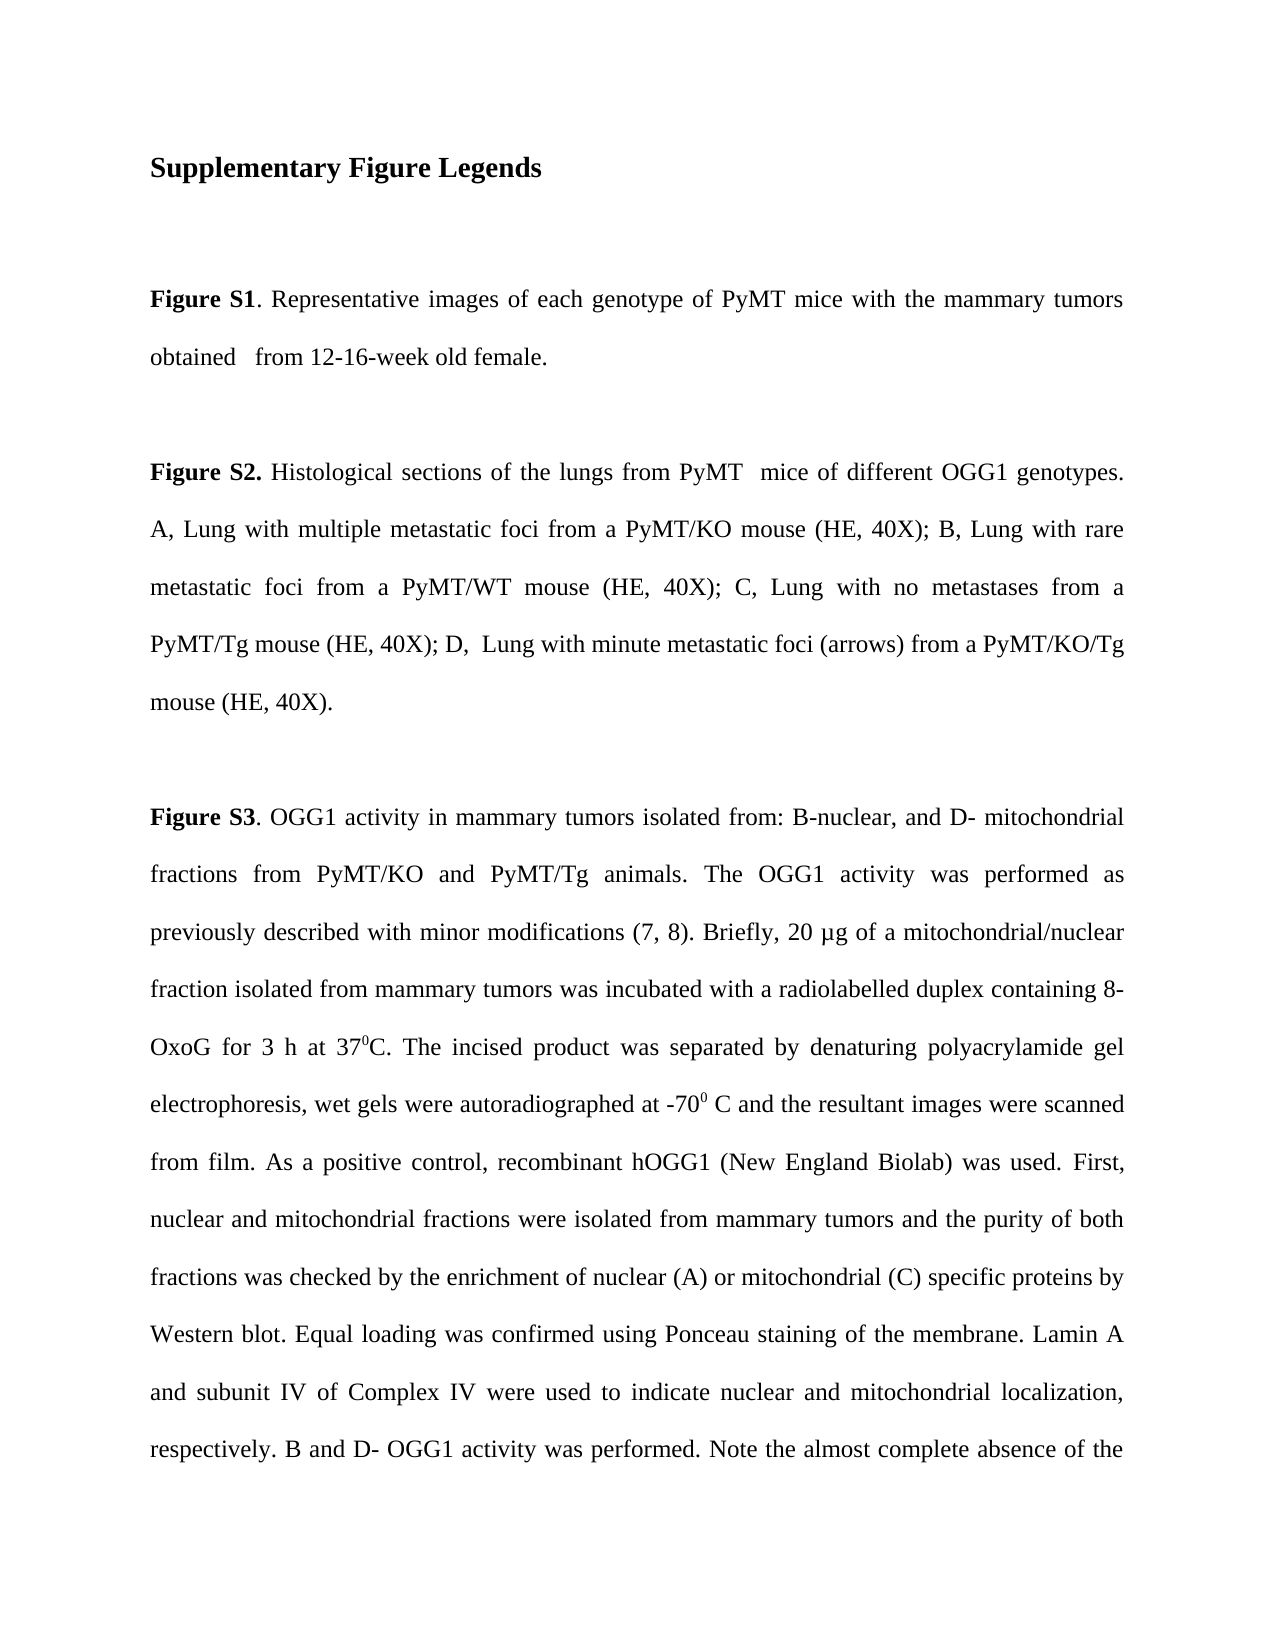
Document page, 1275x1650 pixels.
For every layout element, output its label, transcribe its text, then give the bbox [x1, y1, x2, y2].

text Supplementary Figure Legends [150, 150, 1125, 183]
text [150, 802, 1125, 1463]
text Figure S2. Histological sections of the lungs from PyMT mice of different OGG1 genotypes. A, Lung with multiple metastatic foci from a PyMT/KO mouse (HE, 40X); B, Lung with rare metastatic foci from a PyMT/WT mouse (HE, 40X); C, Lung with no metastases from a PyMT/Tg mouse (HE, 40X); D, Lung with minute metastatic foci (arrows) from a PyMT/KO/Tg mouse (HE, 40X). [150, 457, 1125, 715]
text Figure S1. Representative images of each genotype of PyMT mice with the mammary tumors obtained from 12-16-week old female. [150, 284, 1125, 370]
